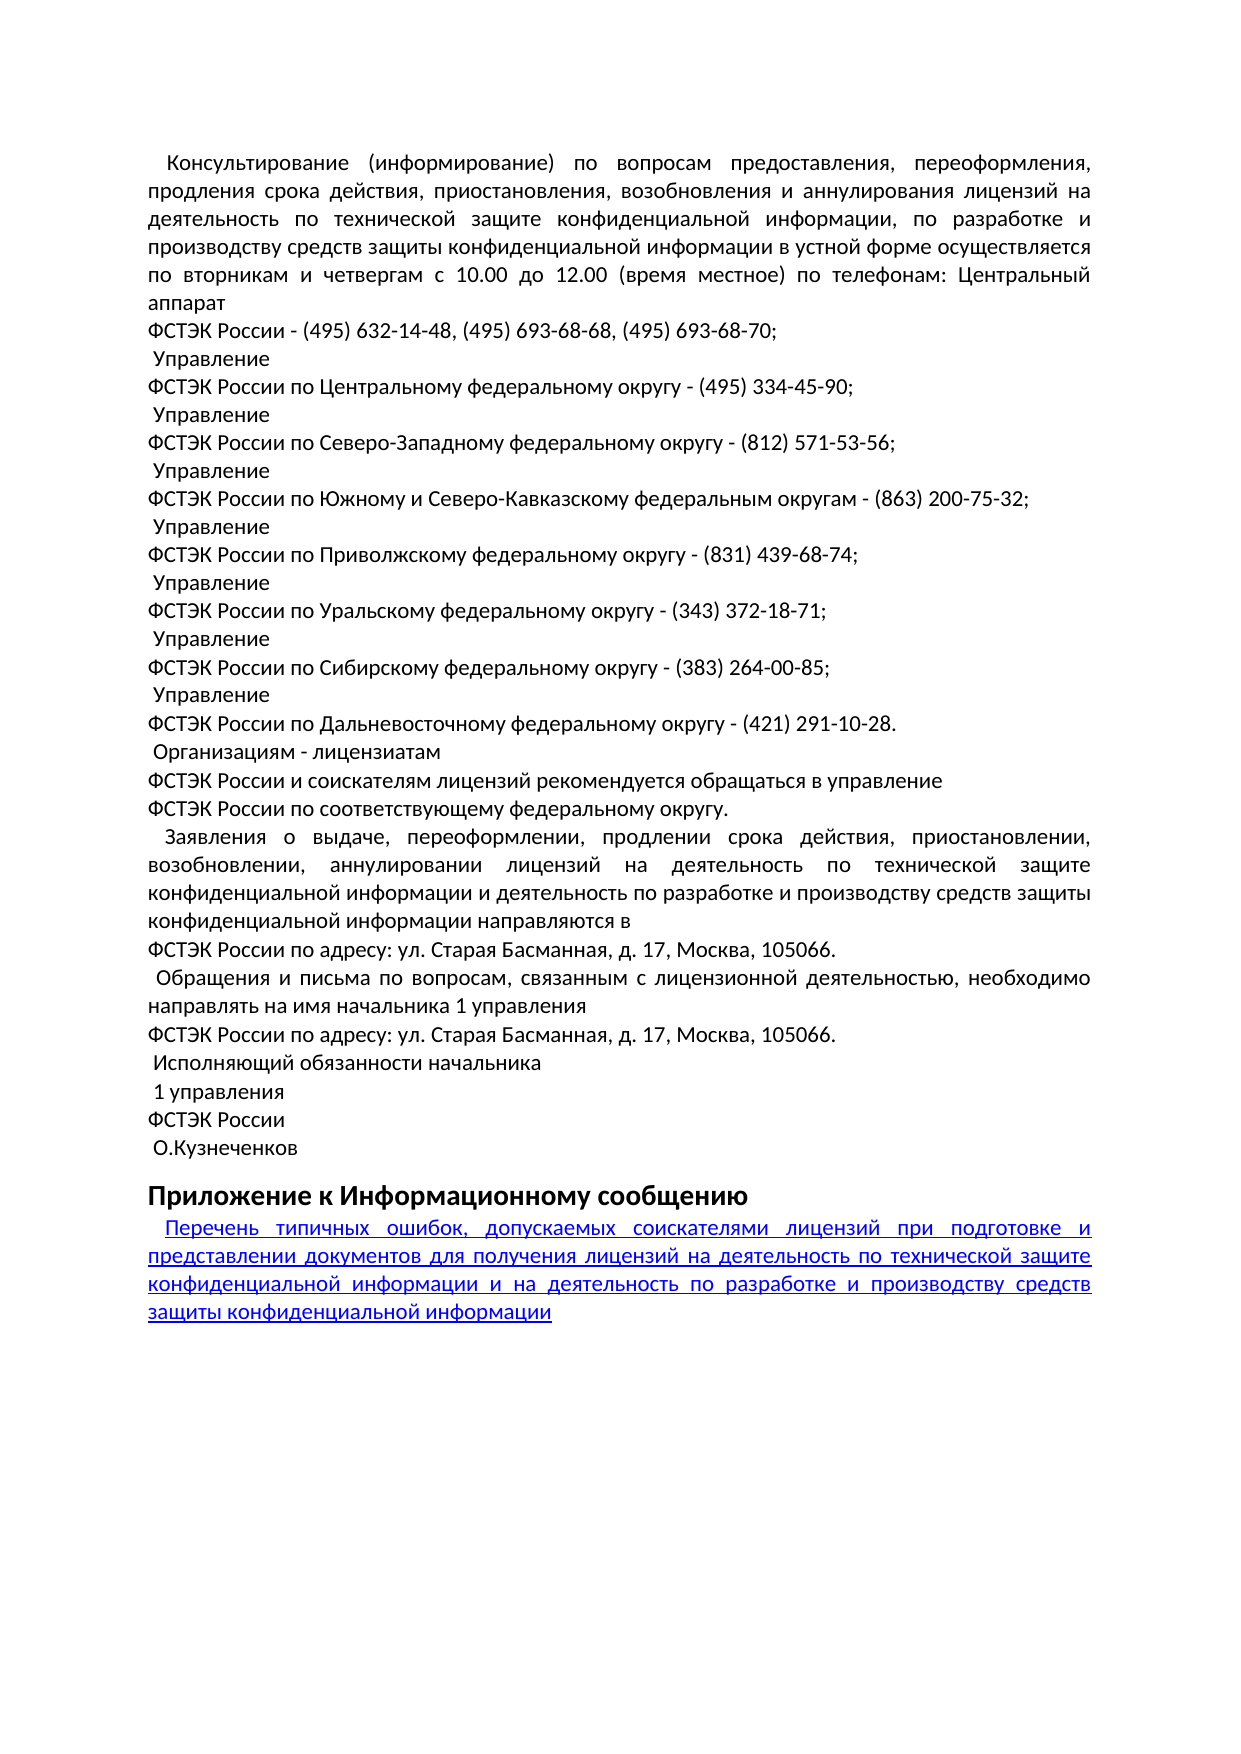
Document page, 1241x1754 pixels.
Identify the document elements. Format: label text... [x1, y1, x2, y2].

text Управление [148, 512, 1092, 541]
text Управление [148, 344, 1092, 372]
text 1 управления [148, 1077, 1092, 1105]
text Перечень типичных ошибок, допускаемых соискателями лицензий при подготовке и представлении документов для получения лицензий на деятельность по технической защите конфиденциальной информации и на деятельность по разработке и производству средств защиты конфиденциальной информации [148, 1267, 1092, 1293]
text Приложение к Информационному сообщению [148, 1177, 1092, 1212]
text ФСТЭК России по адресу: ул. Старая Басманная, д. 17, Москва, 105066. [148, 935, 1092, 963]
text ФСТЭК России и соискателям лицензий рекомендуется обращаться в управление [148, 766, 1092, 794]
text ФСТЭК России по адресу: ул. Старая Басманная, д. 17, Москва, 105066. [148, 1020, 1092, 1048]
text Управление [148, 400, 1092, 428]
text Управление [148, 456, 1092, 484]
text О.Кузнеченков [148, 1133, 1092, 1161]
text Консультирование (информирование) по вопросам предоставления, переоформления, продления срока действия, приостановления, возобновления и аннулирования лицензий на деятельность по технической защите конфиденциальной информации, по разработке и производству средств защиты конфиденциальной информации в устной форме осуществляется по вторникам и четвергам с 10.00 до 12.00 (время местное) по телефонам: Центральный аппарат [148, 148, 1092, 316]
text ФСТЭК России по Уральскому федеральному округу - (343) 372-18-71; [148, 597, 1092, 624]
text ФСТЭК России - (495) 632-14-48, (495) 693-68-68, (495) 693-68-70; [148, 316, 1092, 344]
text ФСТЭК России по соответствующему федеральному округу. [148, 794, 1092, 822]
text Обращения и письма по вопросам, связанным с лицензионной деятельностью, необходимо направлять на имя начальника 1 управления [148, 963, 1092, 1019]
text Управление [148, 681, 1092, 709]
text Перечень типичных ошибок, допускаемых соискателями лицензий при подготовке и представлении документов для получения лицензий на деятельность по технической защите конфиденциальной информации и на деятельность по разработке и производству средств защиты конфиденциальной информации [148, 1294, 1092, 1325]
text Перечень типичных ошибок, допускаемых соискателями лицензий при подготовке и представлении документов для получения лицензий на деятельность по технической защите конфиденциальной информации и на деятельность по разработке и производству средств защиты конфиденциальной информации [148, 1213, 1092, 1265]
text Исполняющий обязанности начальника [148, 1048, 1092, 1077]
text Организациям - лицензиатам [148, 737, 1092, 765]
text Управление [148, 624, 1092, 653]
text ФСТЭК России по Приволжскому федеральному округу - (831) 439-68-74; [148, 541, 1092, 568]
text ФСТЭК России по Сибирскому федеральному округу - (383) 264-00-85; [148, 653, 1092, 681]
text ФСТЭК России по Дальневосточному федеральному округу - (421) 291-10-28. [148, 709, 1092, 737]
text Заявления о выдаче, переоформлении, продлении срока действия, приостановлении, возобновлении, аннулировании лицензий на деятельность по технической защите конфиденциальной информации и деятельность по разработке и производству средств защиты конфиденциальной информации направляются в [148, 822, 1092, 934]
text ФСТЭК России [148, 1105, 1092, 1133]
text ФСТЭК России по Южному и Северо-Кавказскому федеральным округам - (863) 200-75-32; [148, 484, 1092, 512]
text ФСТЭК России по Северо-Западному федеральному округу - (812) 571-53-56; [148, 428, 1092, 456]
text ФСТЭК России по Центральному федеральному округу - (495) 334-45-90; [148, 372, 1092, 400]
text Управление [148, 568, 1092, 597]
